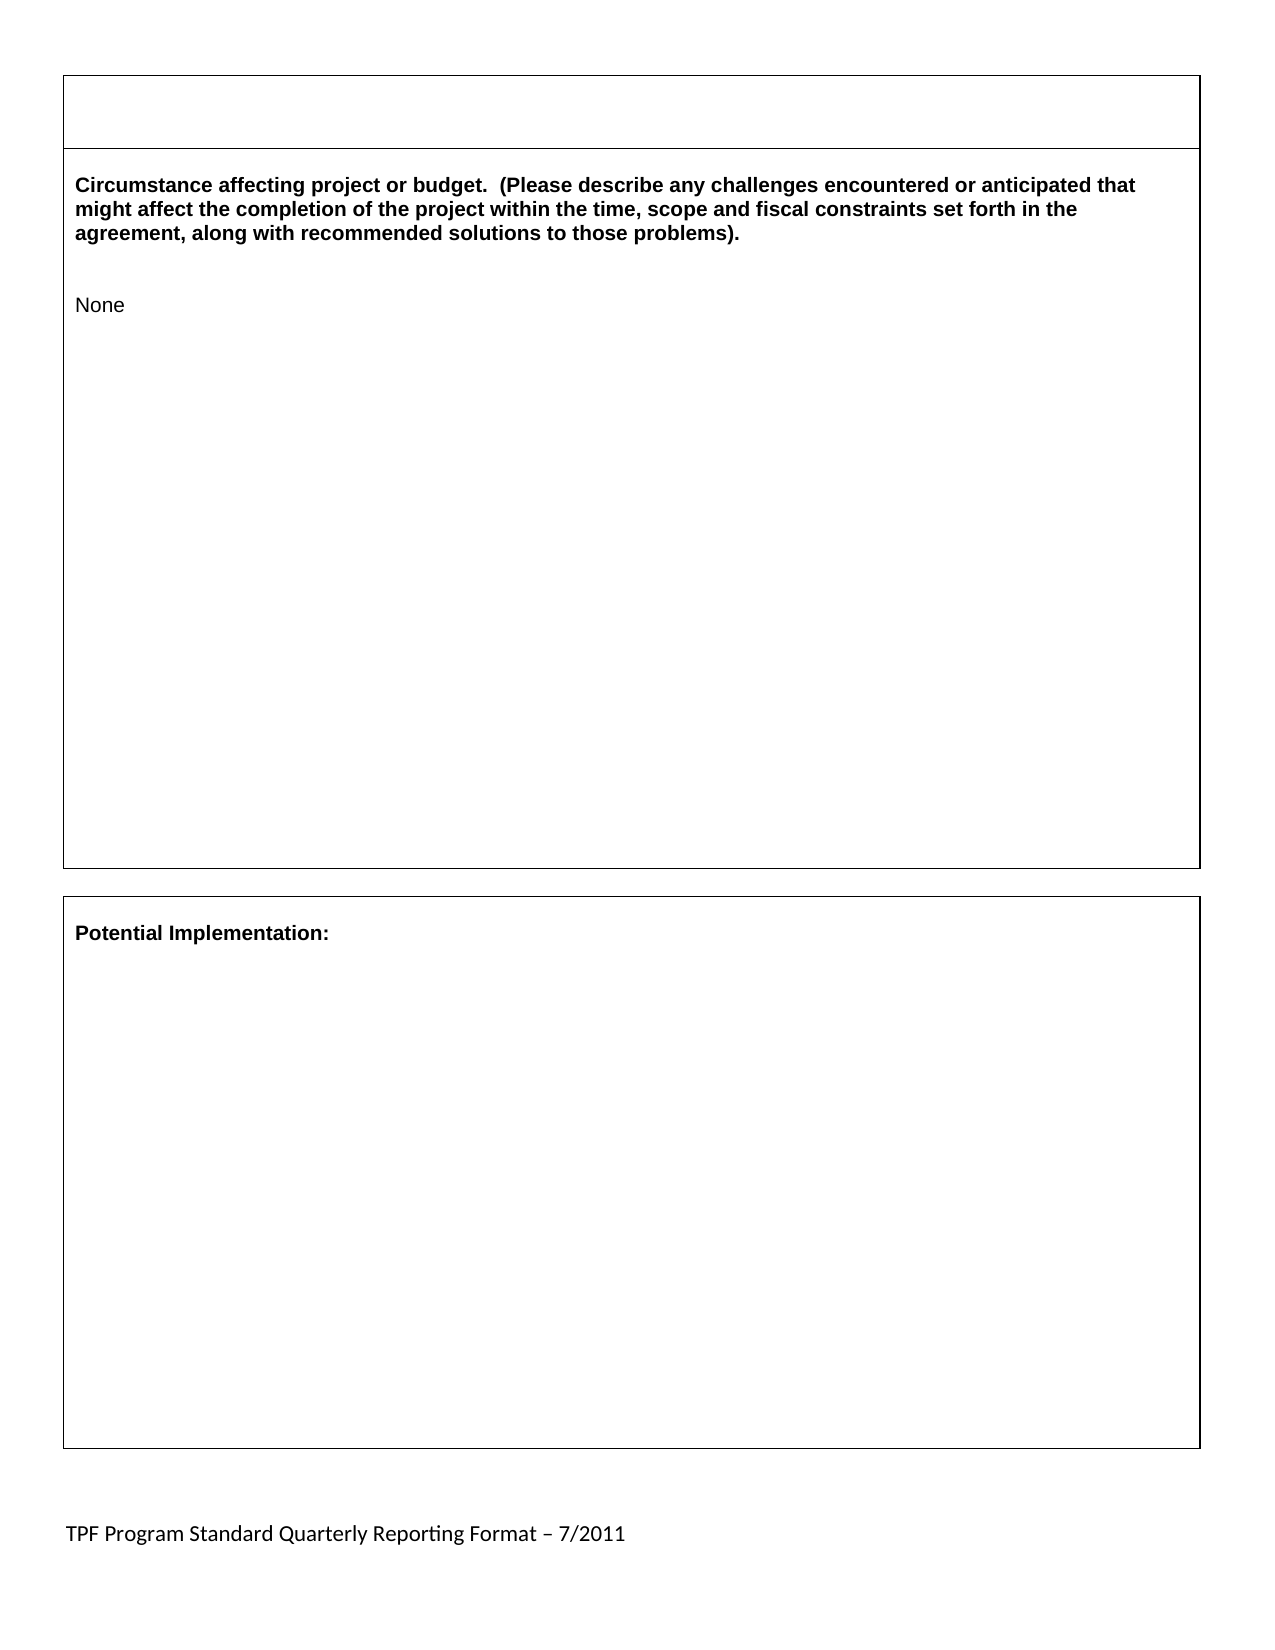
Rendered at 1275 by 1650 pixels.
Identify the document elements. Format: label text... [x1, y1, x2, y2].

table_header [64, 76, 1199, 148]
table_header Potential Implementation: [64, 897, 1199, 1448]
table_cell Circumstance affecting project or budget. (Please describe any challenges encountered or anticipated that might affect the completion of the project within the time, scope and fiscal constraints set forth in the agreement, along with recommended solutions to those problems). None [64, 149, 1199, 868]
